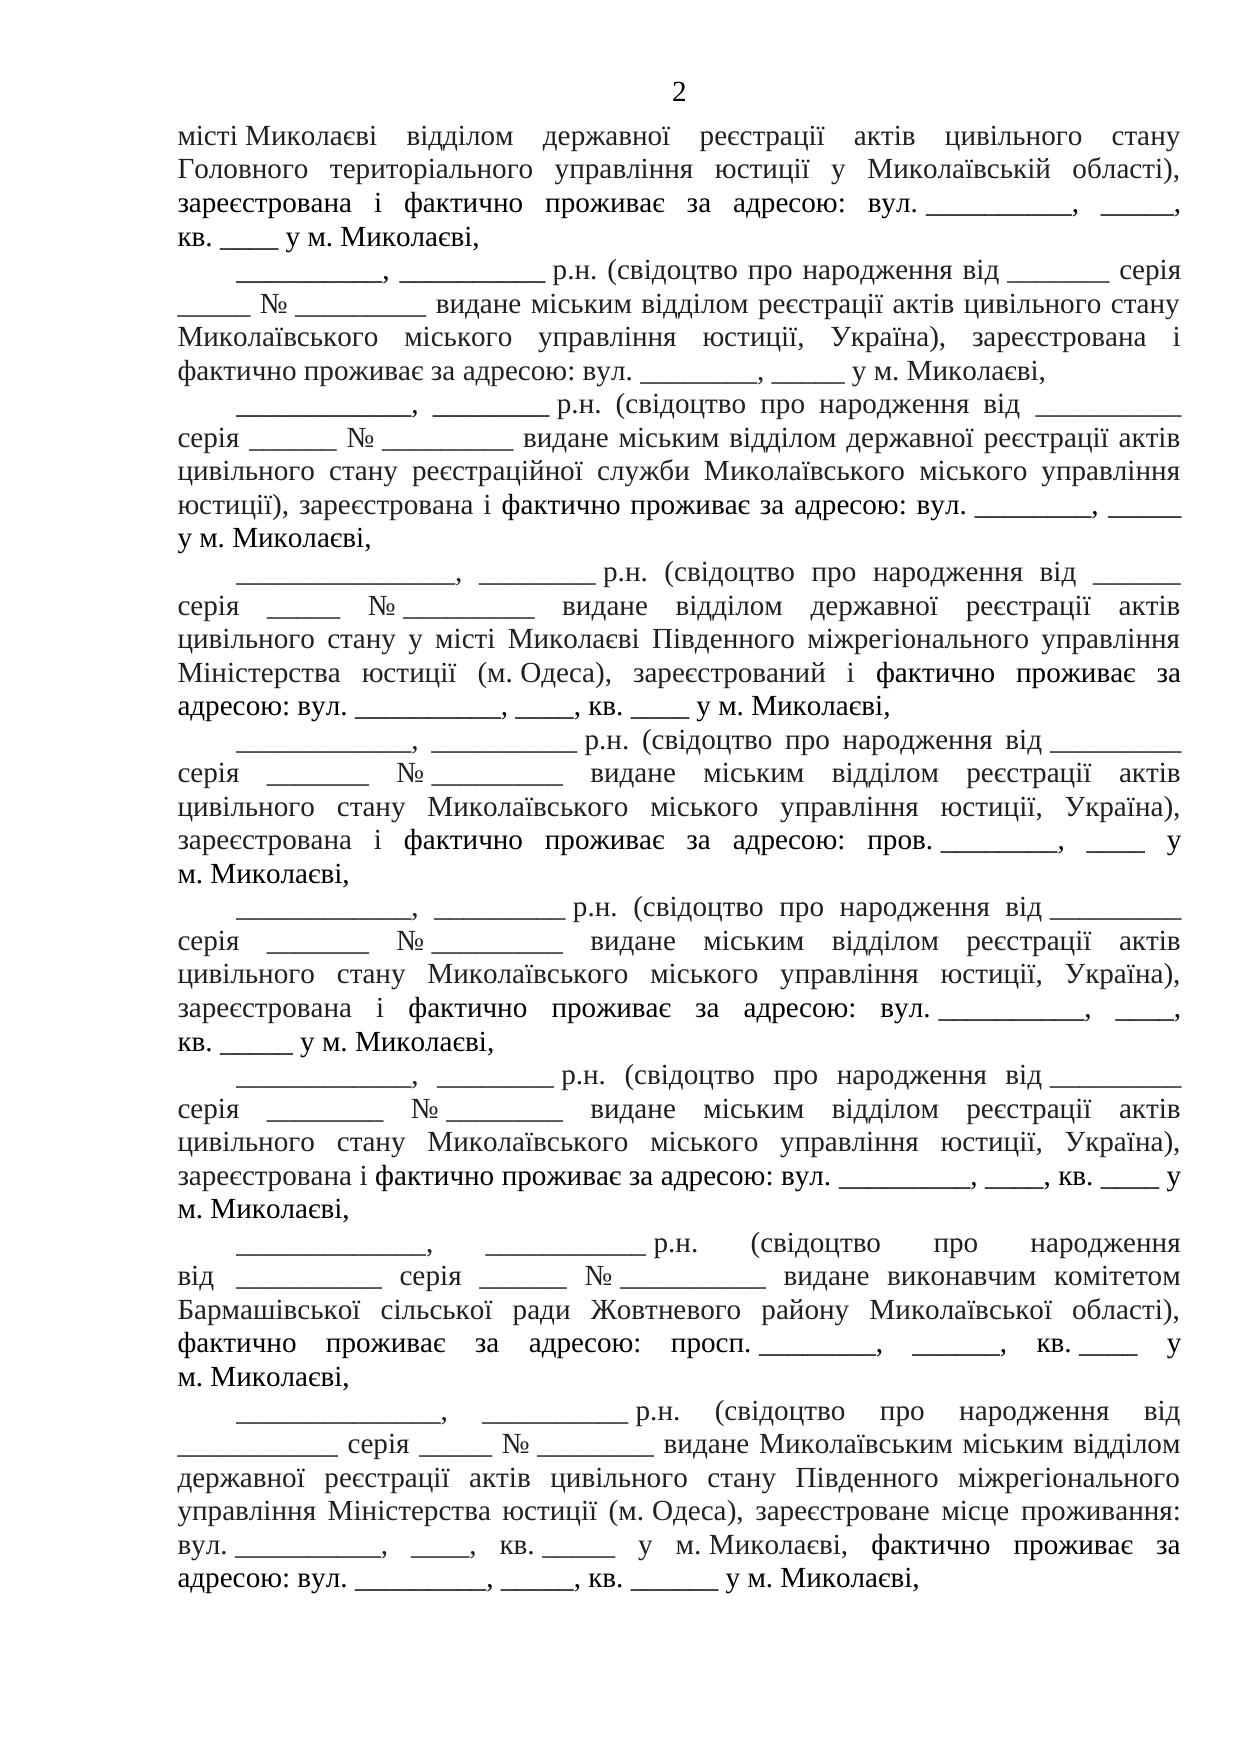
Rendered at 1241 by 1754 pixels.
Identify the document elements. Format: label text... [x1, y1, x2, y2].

text __________, __________ р.н. (свідоцтво про народження від _______ серія _____ № _________ видане міським відділом реєстрації актів цивільного стану Миколаївського міського управління юстиції, Україна), зареєстрована і фактично проживає за адресою: вул. ________, _____ у м. Миколаєві, [177, 252, 1181, 386]
text ____________, ________ р.н. (свідоцтво про народження від __________ серія ______ № _________ видане міським відділом державної реєстрації актів цивільного стану реєстраційної служби Миколаївського міського управління юстиції), зареєстрована і фактично проживає за адресою: вул. ________, _____ у м. Миколаєві, [177, 386, 1181, 554]
text ______________, __________ р.н. (свідоцтво про народження від ___________ серія _____ № ________ видане Миколаївським міським відділом державної реєстрації актів цивільного стану Південного міжрегіонального управління Міністерства юстиції (м. Одеса), зареєстроване місце проживання: вул. __________, ____, кв. _____ у м. Миколаєві, фактично проживає за адресою: вул. _________, _____, кв. ______ у м. Миколаєві, [177, 1393, 1181, 1594]
text ____________, _________ р.н. (свідоцтво про народження від _________ серія _______ № _________ видане міським відділом реєстрації актів цивільного стану Миколаївського міського управління юстиції, Україна), зареєстрована і фактично проживає за адресою: вул. __________, ____, кв. _____ у м. Миколаєві, [177, 889, 1181, 1057]
text ____________, __________ р.н. (свідоцтво про народження від _________ серія _______ № _________ видане міським відділом реєстрації актів цивільного стану Миколаївського міського управління юстиції, Україна), зареєстрована і фактично проживає за адресою: пров. ________, ____ у м. Миколаєві, [177, 722, 1181, 889]
text _____________, ___________ р.н. (свідоцтво про народження від __________ серія ______ № __________ видане виконавчим комітетом Бармашівської сільської ради Жовтневого району Миколаївської області), фактично проживає за адресою: просп. ________, ______, кв. ____ у м. Миколаєві, [177, 1225, 1181, 1393]
text ____________, ________ р.н. (свідоцтво про народження від _________ серія ________ № ________ видане міським відділом реєстрації актів цивільного стану Миколаївського міського управління юстиції, Україна), зареєстрована і фактично проживає за адресою: вул. _________, ____, кв. ____ у м. Миколаєві, [177, 1057, 1181, 1225]
text _______________, ________ р.н. (свідоцтво про народження від ______ серія _____ № _________ видане відділом державної реєстрації актів цивільного стану у місті Миколаєві Південного міжрегіонального управління Міністерства юстиції (м. Одеса), зареєстрований і фактично проживає за адресою: вул. __________, ____, кв. ____ у м. Миколаєві, [177, 554, 1181, 722]
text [177, 118, 1181, 252]
